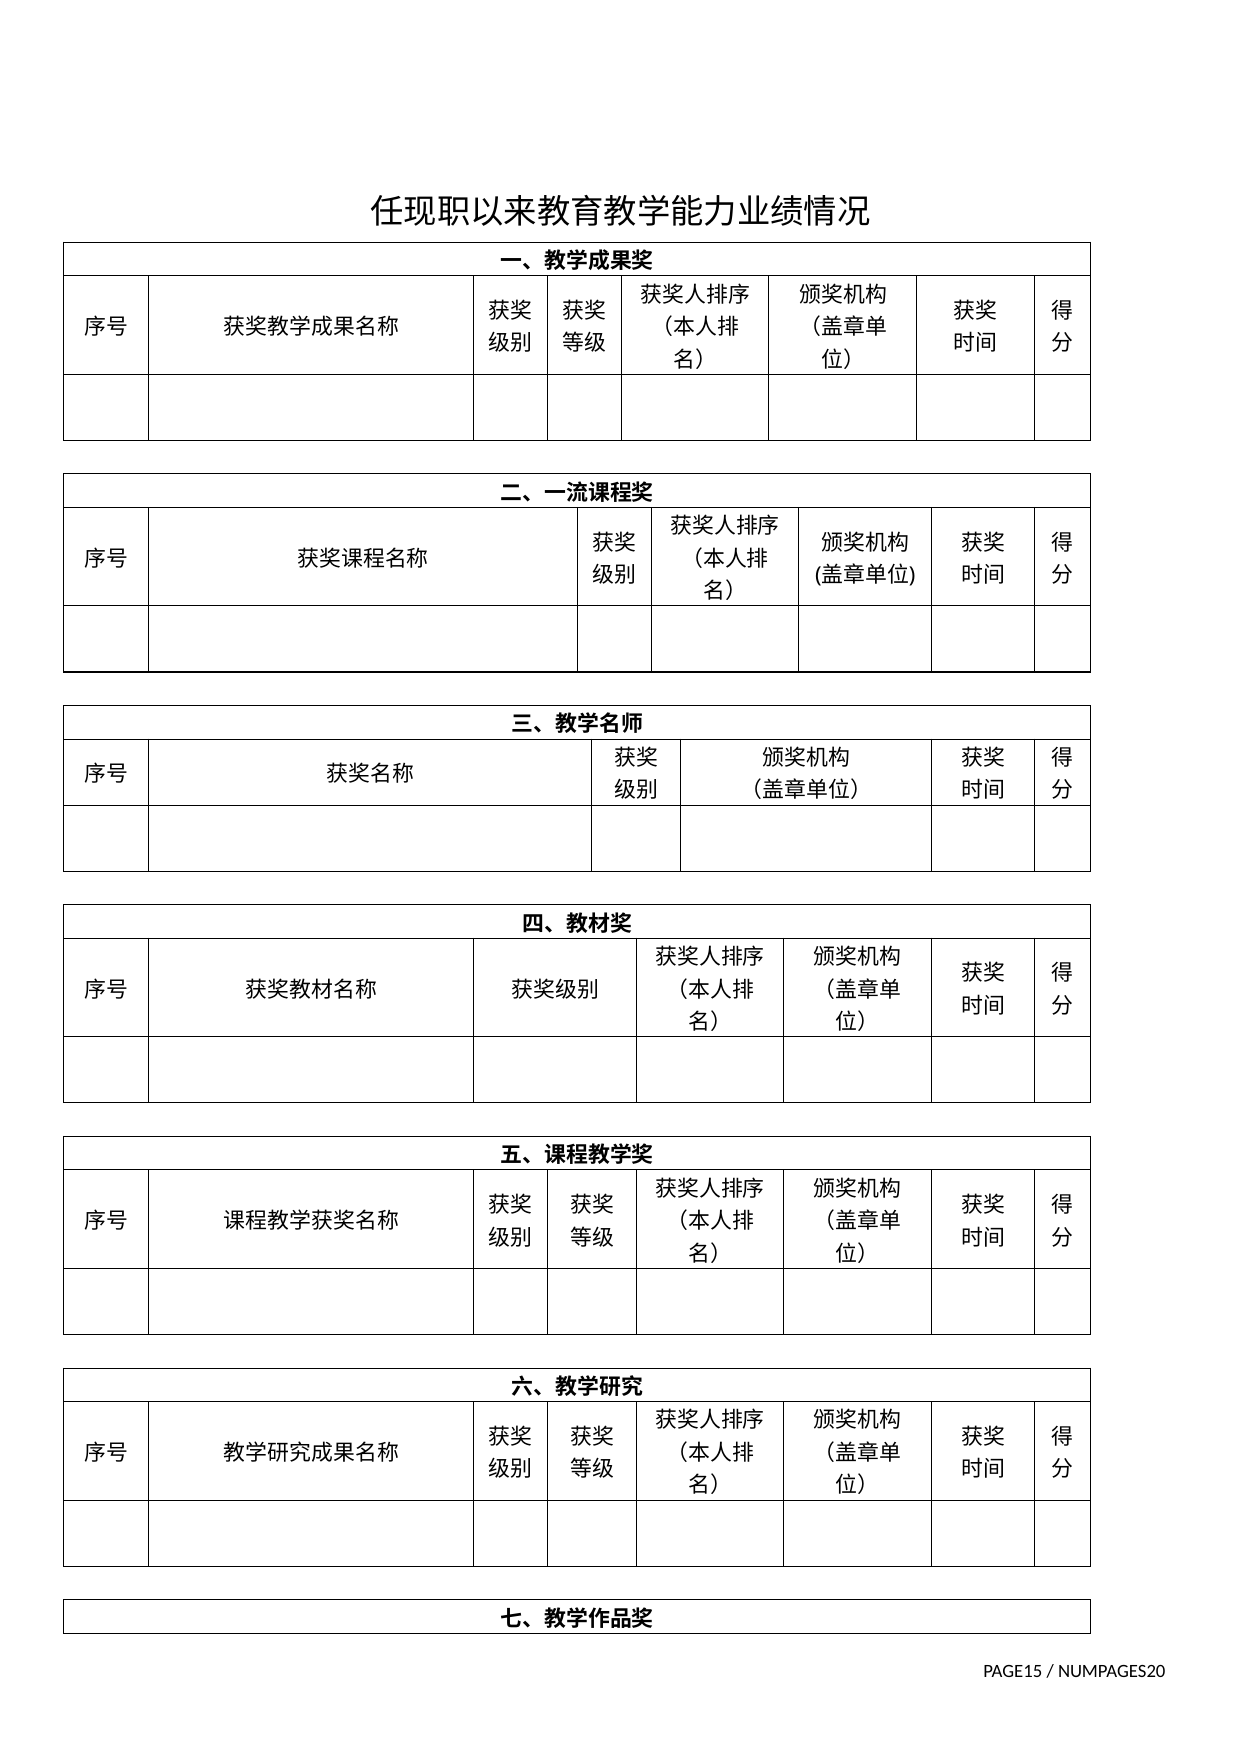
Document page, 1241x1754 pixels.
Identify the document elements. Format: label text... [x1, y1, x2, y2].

table_cell [474, 375, 547, 440]
table_cell [932, 1037, 1034, 1102]
table_header 三、教学名师 [64, 706, 1090, 738]
table_cell [578, 606, 651, 671]
table_cell 获奖 时间 [932, 508, 1034, 605]
table_cell [149, 1501, 473, 1566]
table_cell [64, 606, 148, 671]
table_cell 序号 [64, 939, 148, 1036]
table_cell [1035, 1269, 1090, 1334]
text 任现职以来教育教学能力业绩情况 [75, 177, 1165, 242]
table_cell [1035, 806, 1090, 871]
table_cell [1035, 606, 1090, 671]
table_cell 获奖 级别 [474, 1402, 547, 1499]
table_cell [548, 375, 621, 440]
table_header 五、课程教学奖 [64, 1137, 1090, 1169]
table_header 四、教材奖 [64, 905, 1090, 938]
table_cell [784, 1501, 931, 1566]
table_header 六、教学研究 [64, 1369, 1090, 1401]
table_cell 获奖 级别 [474, 276, 547, 374]
table_cell [548, 1269, 636, 1334]
table_cell 得分 [1035, 276, 1090, 374]
table_cell 获奖教材名称 [149, 939, 473, 1036]
table_cell [932, 806, 1034, 871]
table_header 一、教学成果奖 [64, 243, 1090, 275]
table_cell [784, 1269, 931, 1334]
table_cell 得分 [1035, 939, 1090, 1036]
table_cell [1035, 1501, 1090, 1566]
table_cell 获奖 时间 [932, 1402, 1034, 1499]
table_cell 获奖 级别 [578, 508, 651, 605]
table_cell [64, 1501, 148, 1566]
table_header 二、一流课程奖 [64, 474, 1090, 507]
table_cell 颁奖机构 （盖章单位） [784, 1170, 931, 1268]
table_cell [637, 1037, 783, 1102]
table_cell 序号 [64, 508, 148, 605]
table_cell 颁奖机构 （盖章单位） [681, 740, 931, 804]
table_cell 获奖 级别 [474, 1170, 547, 1268]
table_cell 获奖人排序 （本人排名） [622, 276, 768, 374]
table_cell 得分 [1035, 1402, 1090, 1499]
table_cell [622, 375, 768, 440]
table_cell 得分 [1035, 508, 1090, 605]
table_cell 获奖人排序 （本人排名） [637, 939, 783, 1036]
table_cell 获奖教学成果名称 [149, 276, 473, 374]
table_cell 获奖 等级 [548, 1170, 636, 1268]
table_cell [149, 375, 473, 440]
table_cell 颁奖机构 （盖章单位） [769, 276, 916, 374]
table_cell [149, 1269, 473, 1334]
table_cell 颁奖机构 （盖章单位） [784, 1402, 931, 1499]
table_cell 获奖人排序 （本人排名） [652, 508, 798, 605]
table_cell [64, 1269, 148, 1334]
table_cell 得分 [1035, 1170, 1090, 1268]
table_cell [1035, 1037, 1090, 1102]
table_cell 获奖名称 [149, 740, 591, 804]
table_cell 获奖 等级 [548, 276, 621, 374]
table_cell [548, 1501, 636, 1566]
table_cell 获奖 时间 [917, 276, 1034, 374]
table_cell [149, 606, 577, 671]
table_cell 获奖 级别 [592, 740, 680, 804]
table_cell 教学研究成果名称 [149, 1402, 473, 1499]
table_cell [474, 1501, 547, 1566]
table_cell [149, 806, 591, 871]
table_cell [799, 606, 931, 671]
table_cell [932, 1501, 1034, 1566]
table_cell 获奖 时间 [932, 740, 1034, 804]
table_cell [932, 606, 1034, 671]
table_cell [652, 606, 798, 671]
table_cell 序号 [64, 1402, 148, 1499]
table_cell 获奖 时间 [932, 1170, 1034, 1268]
table_cell [474, 1269, 547, 1334]
table_cell [637, 1269, 783, 1334]
table_cell [769, 375, 916, 440]
table_cell 序号 [64, 276, 148, 374]
table_cell 获奖人排序 （本人排名） [637, 1170, 783, 1268]
table_cell [64, 375, 148, 440]
table_cell [474, 1037, 636, 1102]
table_cell 序号 [64, 740, 148, 804]
table_cell [592, 806, 680, 871]
table_cell [149, 1037, 473, 1102]
table_cell [637, 1501, 783, 1566]
table_cell 课程教学获奖名称 [149, 1170, 473, 1268]
table_cell 序号 [64, 1170, 148, 1268]
table_cell 获奖级别 [474, 939, 636, 1036]
table_cell [917, 375, 1034, 440]
table_cell 颁奖机构 (盖章单位) [799, 508, 931, 605]
table_header 七、教学作品奖 [64, 1600, 1090, 1633]
table_cell 获奖课程名称 [149, 508, 577, 605]
table_cell 颁奖机构 （盖章单位） [784, 939, 931, 1036]
table_cell 获奖 时间 [932, 939, 1034, 1036]
table_cell [932, 1269, 1034, 1334]
table_cell [64, 1037, 148, 1102]
table_cell [64, 806, 148, 871]
table_cell 得分 [1035, 740, 1090, 804]
table_cell [784, 1037, 931, 1102]
table_cell [1035, 375, 1090, 440]
table_cell 获奖人排序 （本人排名） [637, 1402, 783, 1499]
table_cell 获奖 等级 [548, 1402, 636, 1499]
table_cell [681, 806, 931, 871]
